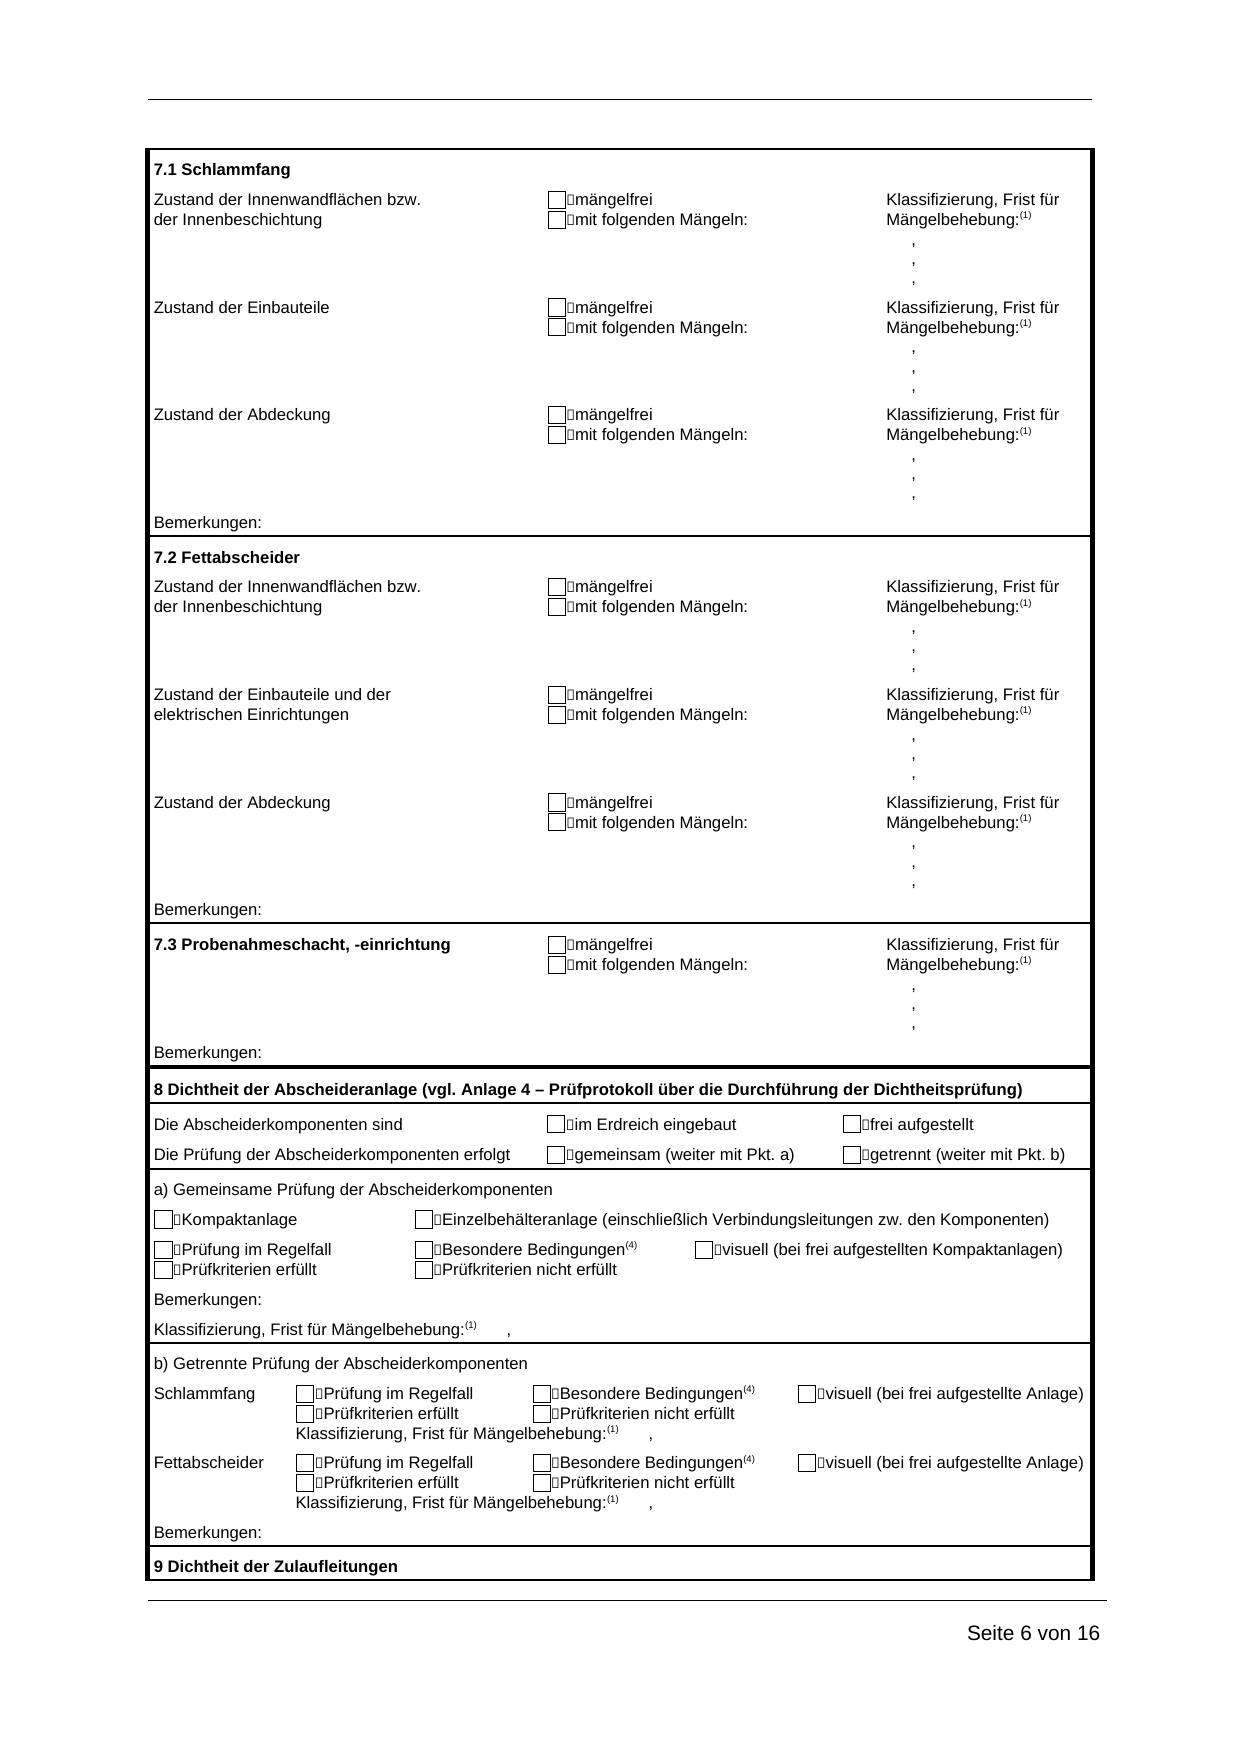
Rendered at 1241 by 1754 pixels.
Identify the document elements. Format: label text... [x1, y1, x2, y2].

table_cell b) Getrennte Prüfung der Abscheiderkomponenten Schlammfang Prüfung im Regelfall Besondere Bedingungen(4) visuell (bei frei aufgestellte Anlage) Prüfkriterien erfüllt Prüfkriterien nicht erfüllt Klassifizierung, Frist für Mängelbehebung:(1) , Fettabscheider Prüfung im Regelfall Besondere Bedingungen(4) visuell (bei frei aufgestellte Anlage) Prüfkriterien erfüllt Prüfkriterien nicht erfüllt Klassifizierung, Frist für Mängelbehebung:(1) , Bemerkungen: [150, 1344, 1090, 1544]
table_cell 7.1 Schlammfang Zustand der Innenwandflächen bzw. mängelfrei Klassifizierung, Frist für der Innenbeschichtung mit folgenden Mängeln: Mängelbehebung:(1) , , , Zustand der Einbauteile mängelfrei Klassifizierung, Frist für mit folgenden Mängeln: Mängelbehebung:(1) , , , Zustand der Abdeckung mängelfrei Klassifizierung, Frist für mit folgenden Mängeln: Mängelbehebung:(1) , , , Bemerkungen: [150, 150, 1090, 535]
table_cell Die Abscheiderkomponenten sind im Erdreich eingebaut frei aufgestellt Die Prüfung der Abscheiderkomponenten erfolgt gemeinsam (weiter mit Pkt. a) getrennt (weiter mit Pkt. b) [150, 1104, 1090, 1167]
table_cell a) Gemeinsame Prüfung der Abscheiderkomponenten Kompaktanlage Einzelbehälteranlage (einschließlich Verbindungsleitungen zw. den Komponenten) Prüfung im Regelfall Besondere Bedingungen(4) visuell (bei frei aufgestellten Kompaktanlagen) Prüfkriterien erfüllt Prüfkriterien nicht erfüllt Bemerkungen: Klassifizierung, Frist für Mängelbehebung:(1) , [150, 1170, 1090, 1342]
table_cell 7.3 Probenahmeschacht, -einrichtung mängelfrei Klassifizierung, Frist für mit folgenden Mängeln: Mängelbehebung:(1) , , , Bemerkungen: [150, 924, 1090, 1064]
table_cell 8 Dichtheit der Abscheideranlage (vgl. Anlage 4 – Prüfprotokoll über die Durchführung der Dichtheitsprüfung) [150, 1069, 1090, 1102]
table_cell 7.2 Fettabscheider Zustand der Innenwandflächen bzw. mängelfrei Klassifizierung, Frist für der Innenbeschichtung mit folgenden Mängeln: Mängelbehebung:(1) , , , Zustand der Einbauteile und der mängelfrei Klassifizierung, Frist für elektrischen Einrichtungen mit folgenden Mängeln: Mängelbehebung:(1) , , , Zustand der Abdeckung mängelfrei Klassifizierung, Frist für mit folgenden Mängeln: Mängelbehebung:(1) , , , Bemerkungen: [150, 537, 1090, 922]
table_cell 9 Dichtheit der Zulaufleitungen [150, 1547, 1090, 1579]
